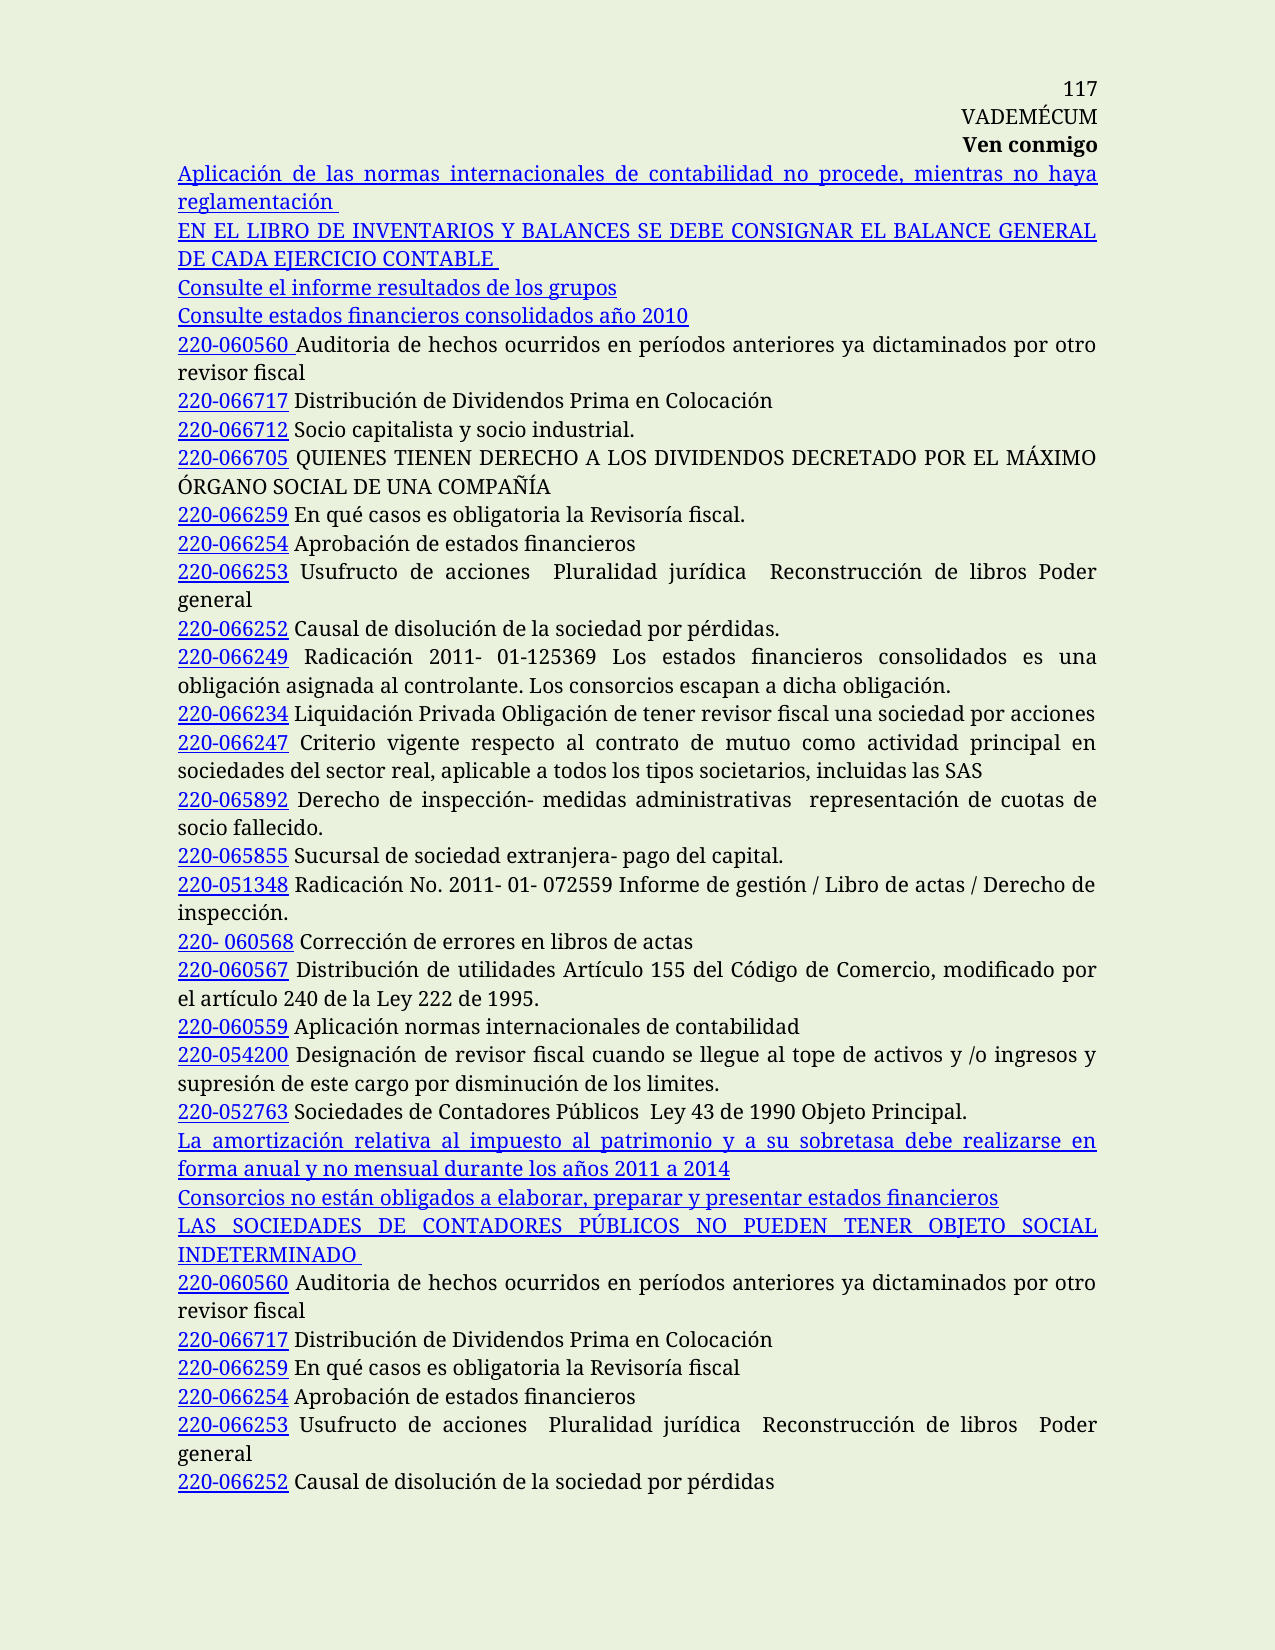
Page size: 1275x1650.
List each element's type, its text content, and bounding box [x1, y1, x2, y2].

text 220-060560 Auditoria de hechos ocurridos en períodos anteriores ya dictaminados por otro revisor fiscal [177, 1268, 1098, 1325]
text 220-066247 Criterio vigente respecto al contrato de mutuo como actividad principal en sociedades del sector real, aplicable a todos los tipos societarios, incluidas las SAS [177, 728, 1098, 785]
text 220-066253 Usufructo de acciones Pluralidad jurídica Reconstrucción de libros Poder general [177, 1410, 1098, 1467]
text 220-065855 Sucursal de sociedad extranjera- pago del capital. [177, 842, 1098, 870]
text 220-060559 Aplicación normas internacionales de contabilidad [177, 1012, 1098, 1041]
text 220- 060568 Corrección de errores en libros de actas [177, 927, 1098, 955]
text 220-065892 Derecho de inspección- medidas administrativas representación de cuotas de socio fallecido. [177, 785, 1098, 842]
text 220-060567 Distribución de utilidades Artículo 155 del Código de Comercio, modificado por el artículo 240 de la Ley 222 de 1995. [177, 955, 1098, 1012]
text 220-052763 Sociedades de Contadores Públicos Ley 43 de 1990 Objeto Principal. [177, 1097, 1098, 1126]
text Consorcios no están obligados a elaborar, preparar y presentar estados financieros [177, 1183, 1098, 1211]
text 220-051348 Radicación No. 2011- 01- 072559 Informe de gestión / Libro de actas / Derecho de inspección. [177, 870, 1098, 927]
text Consulte estados financieros consolidados año 2010 [177, 301, 1098, 330]
text 220-066252 Causal de disolución de la sociedad por pérdidas. [177, 614, 1098, 642]
text EN EL LIBRO DE INVENTARIOS Y BALANCES SE DEBE CONSIGNAR EL BALANCE GENERAL DE CADA EJERCICIO CONTABLE [177, 216, 1098, 273]
text 220-066253 Usufructo de acciones Pluralidad jurídica Reconstrucción de libros Poder general [177, 557, 1098, 614]
text 220-054200 Designación de revisor fiscal cuando se llegue al tope de activos y /o ingresos y supresión de este cargo por disminución de los limites. [177, 1041, 1098, 1097]
text 220-066252 Causal de disolución de la sociedad por pérdidas [177, 1467, 1098, 1496]
text 220-066717 Distribución de Dividendos Prima en Colocación [177, 1325, 1098, 1353]
text LAS SOCIEDADES DE CONTADORES PÚBLICOS NO PUEDEN TENER OBJETO SOCIAL INDETERMINADO [177, 1211, 1098, 1235]
text 220-066254 Aprobación de estados financieros [177, 529, 1098, 557]
text Aplicación de las normas internacionales de contabilidad no procede, mientras no haya reglamentación [177, 159, 1098, 183]
text 220-066705 QUIENES TIENEN DERECHO A LOS DIVIDENDOS DECRETADO POR EL MÁXIMO ÓRGANO SOCIAL DE UNA COMPAÑÍA [177, 443, 1098, 500]
text 220-066717 Distribución de Dividendos Prima en Colocación [177, 387, 1098, 415]
text 220-060560 Auditoria de hechos ocurridos en períodos anteriores ya dictaminados por otro revisor fiscal [177, 330, 1098, 387]
text 220-066254 Aprobación de estados financieros [177, 1382, 1098, 1410]
text La amortización relativa al impuesto al patrimonio y a su sobretasa debe realizarse en forma anual y no mensual durante los años 2011 a 2014 [177, 1126, 1098, 1183]
text LAS SOCIEDADES DE CONTADORES PÚBLICOS NO PUEDEN TENER OBJETO SOCIAL INDETERMINADO [177, 1236, 1098, 1268]
text 220-066712 Socio capitalista y socio industrial. [177, 415, 1098, 443]
text 220-066259 En qué casos es obligatoria la Revisoría fiscal. [177, 500, 1098, 529]
text Consulte el informe resultados de los grupos [177, 273, 1098, 301]
text 220-066234 Liquidación Privada Obligación de tener revisor fiscal una sociedad por acciones [177, 699, 1098, 728]
text Aplicación de las normas internacionales de contabilidad no procede, mientras no haya reglamentación [177, 184, 1098, 216]
text 220-066259 En qué casos es obligatoria la Revisoría fiscal [177, 1353, 1098, 1382]
text 220-066249 Radicación 2011- 01-125369 Los estados financieros consolidados es una obligación asignada al controlante. Los consorcios escapan a dicha obligación. [177, 642, 1098, 699]
